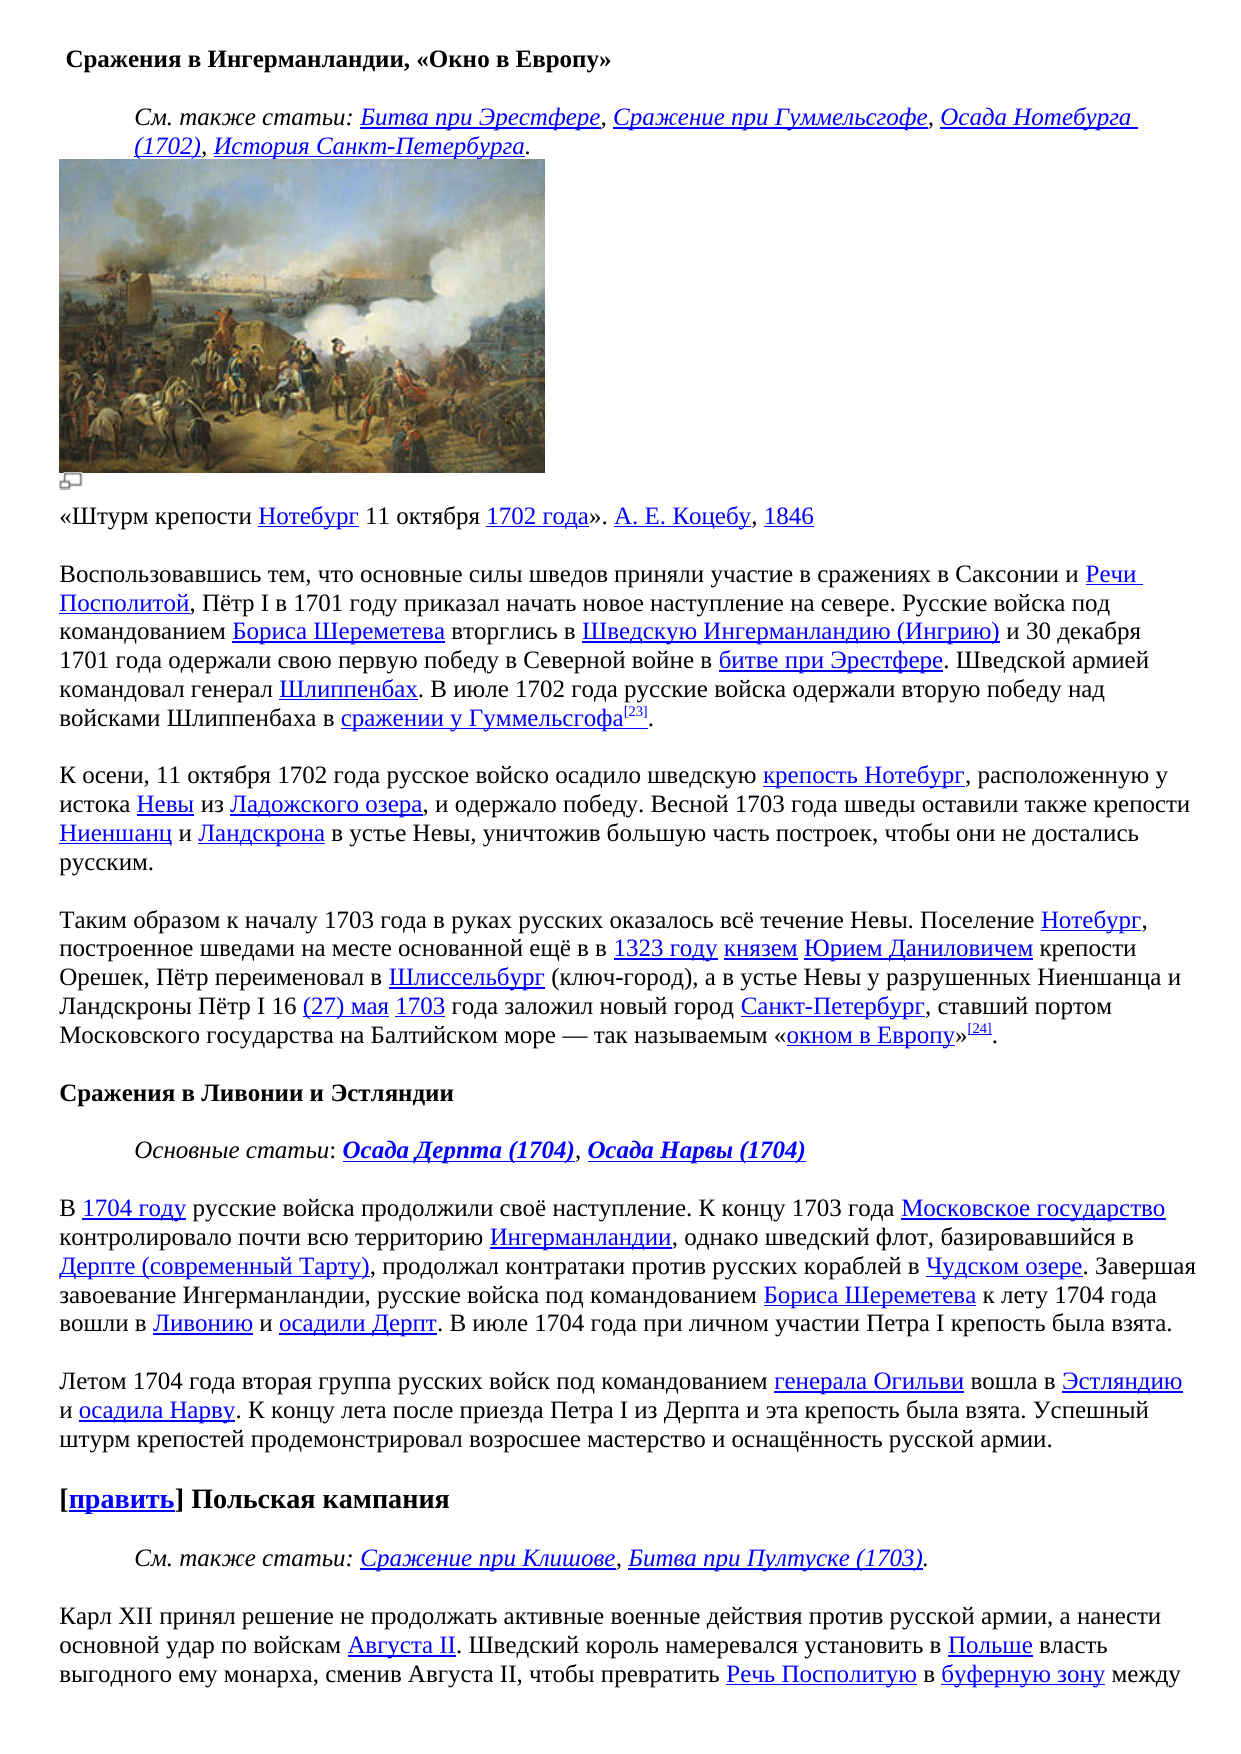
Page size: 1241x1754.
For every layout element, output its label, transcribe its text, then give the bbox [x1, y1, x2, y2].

text Таким образом к началу 1703 года в руках русских оказалось всё течение Невы. Поселение Нотебург, построенное шведами на месте основанной ещё в в 1323 году князем Юрием Даниловичем крепости Орешек, Пётр переименовал в Шлиссельбург (ключ-город), а в устье Невы у разрушенных Ниеншанца и Ландскроны Пётр I 16 (27) мая 1703 года заложил новый город Санкт-Петербург, ставший портом Московского государства на Балтийском море — так называемым «окном в Европу»[24]. [59, 905, 1196, 1048]
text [59, 1601, 1196, 1688]
text См. также статьи: Битва при Эрестфере, Сражение при Гуммельсгофе, Осада Нотебурга (1702), История Санкт-Петербурга. [134, 102, 1196, 160]
subtitle Сражения в Ингерманландии, «Окно в Европу» [59, 44, 1196, 73]
subtitle Сражения в Ливонии и Эстляндии [0, 1078, 1196, 1106]
text «Штурм крепости Нотебург 11 октября 1702 года». А. Е. Коцебу, 1846 [59, 501, 1196, 530]
picture [59, 159, 545, 490]
subtitle [править] Польская кампания [59, 1482, 1196, 1514]
text Летом 1704 года вторая группа русских войск под командованием генерала Огильви вошла в Эстляндию и осадила Нарву. К концу лета после приезда Петра I из Дерпта и эта крепость была взята. Успешный штурм крепостей продемонстрировал возросшее мастерство и оснащённость русской армии. [59, 1366, 1196, 1453]
text Воспользовавшись тем, что основные силы шведов приняли участие в сражениях в Саксонии и Речи Посполитой, Пётр I в 1701 году приказал начать новое наступление на севере. Русские войска под командованием Бориса Шереметева вторглись в Шведскую Ингерманландию (Ингрию) и 30 декабря 1701 года одержали свою первую победу в Северной войне в битве при Эрестфере. Шведской армией командовал генерал Шлиппенбах. В июле 1702 года русские войска одержали вторую победу над войсками Шлиппенбаха в сражении у Гуммельсгофа[23]. [59, 559, 1196, 731]
text См. также статьи: Сражение при Клишове, Битва при Пултуске (1703). [134, 1543, 1196, 1572]
text Основные статьи: Осада Дерпта (1704), Осада Нарвы (1704) [134, 1136, 1196, 1164]
text В 1704 году русские войска продолжили своё наступление. К концу 1703 года Московское государство контролировало почти всю территорию Ингерманландии, однако шведский флот, базировавшийся в Дерпте (современный Тарту), продолжал контратаки против русских кораблей в Чудском озере. Завершая завоевание Ингерманландии, русские войска под командованием Бориса Шереметева к лету 1704 года вошли в Ливонию и осадили Дерпт. В июле 1704 года при личном участии Петра I крепость была взята. [59, 1193, 1196, 1337]
text К осени, 11 октября 1702 года русское войско осадило шведскую крепость Нотебург, расположенную у истока Невы из Ладожского озера, и одержало победу. Весной 1703 года шведы оставили также крепости Ниеншанц и Ландскрона в устье Невы, уничтожив большую часть построек, чтобы они не достались русским. [59, 761, 1196, 876]
